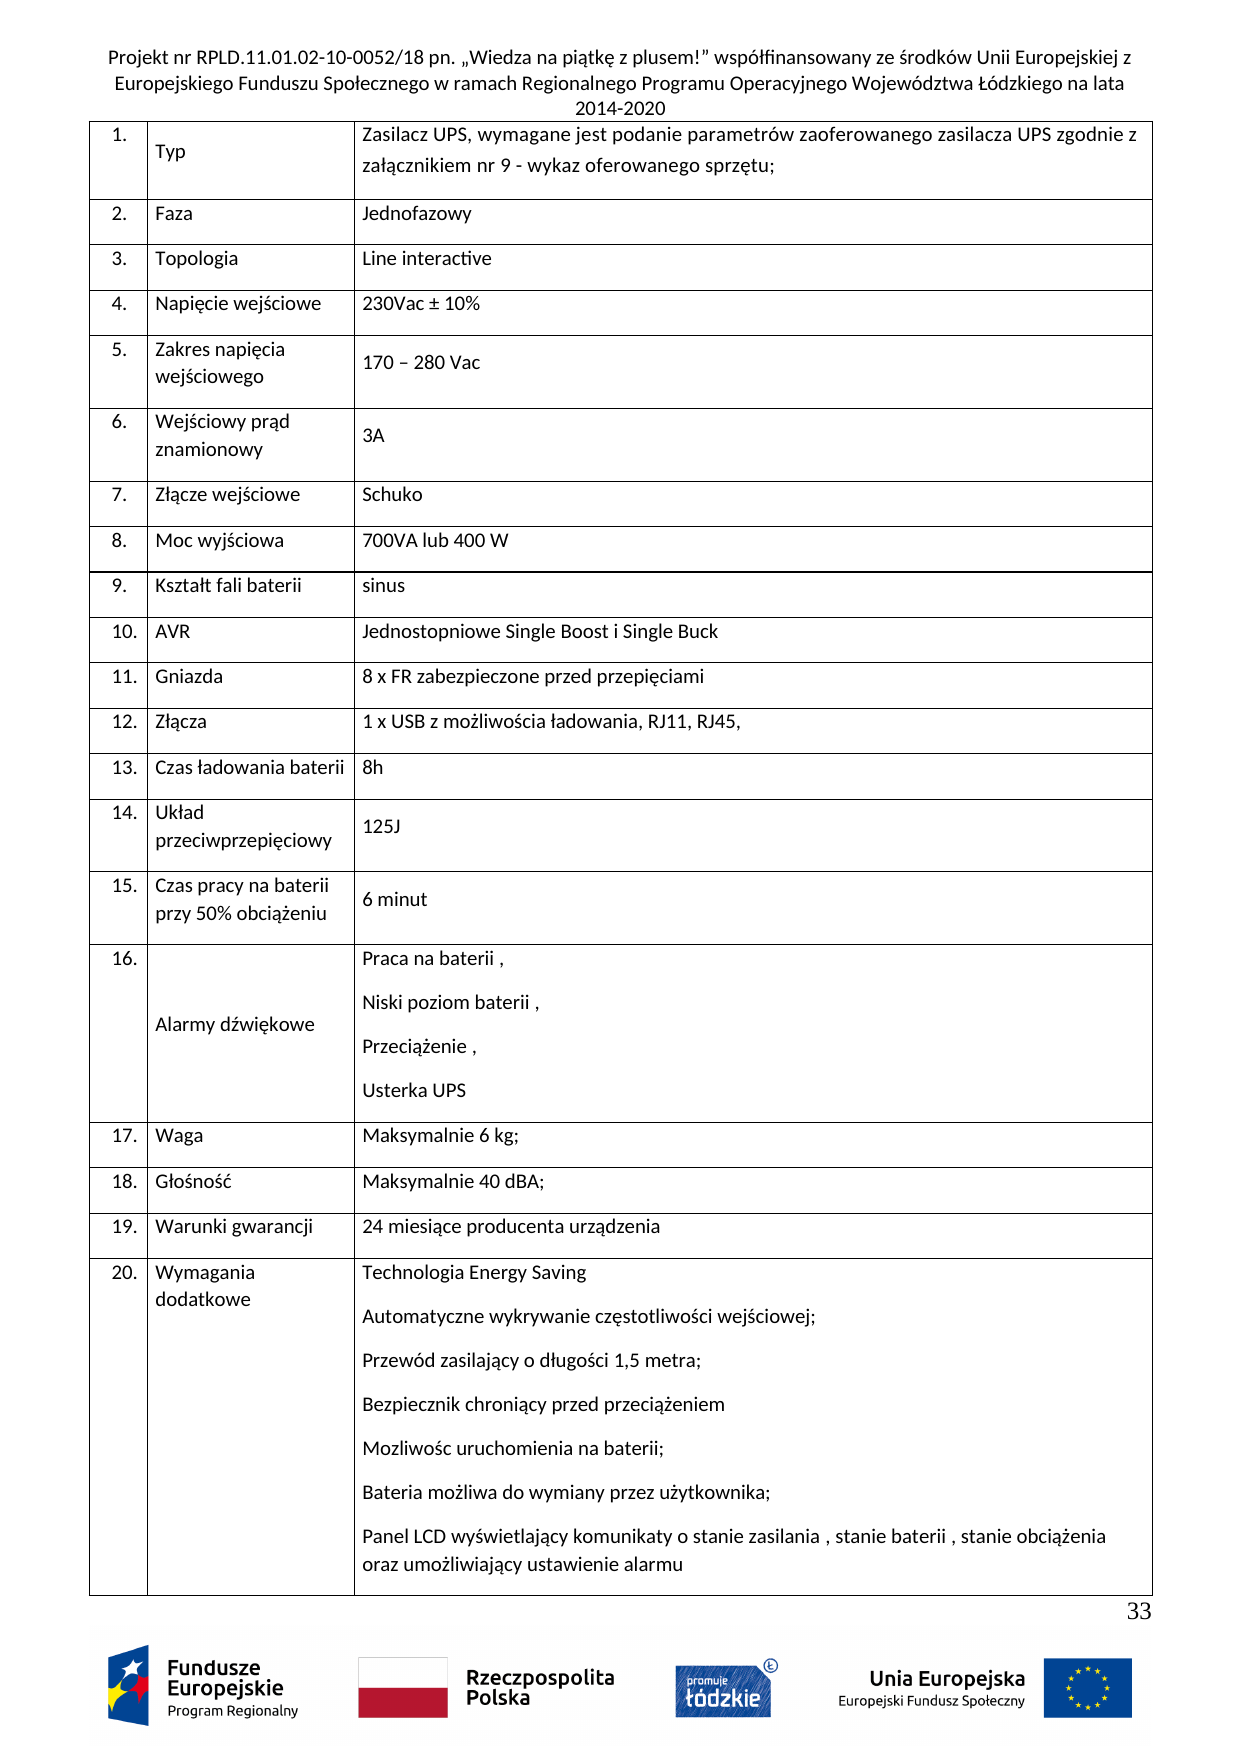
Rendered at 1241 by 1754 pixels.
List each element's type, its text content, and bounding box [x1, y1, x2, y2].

table_cell Złącza [148, 709, 354, 753]
table_cell Gniazda [148, 663, 354, 708]
table_cell Zakres napięcia wejściowego [148, 336, 354, 408]
table_cell [90, 122, 147, 199]
table_cell 700VA lub 400 W [355, 527, 1152, 571]
table_cell 24 miesiące producenta urządzenia [355, 1214, 1152, 1258]
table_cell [355, 1259, 1152, 1595]
table_cell Głośność [148, 1168, 354, 1212]
table_cell [90, 1259, 147, 1595]
table_cell 3A [355, 409, 1152, 481]
table_cell [90, 200, 147, 244]
table_cell Napięcie wejściowe [148, 291, 354, 335]
table_cell [90, 409, 147, 481]
table_cell Maksymalnie 6 kg; [355, 1123, 1152, 1167]
table_cell Praca na baterii , Niski poziom baterii , Przeciążenie , Usterka UPS [355, 945, 1152, 1122]
table_cell [90, 709, 147, 753]
table_cell Faza [148, 200, 354, 244]
table_cell Jednostopniowe Single Boost i Single Buck [355, 618, 1152, 662]
table_cell [90, 754, 147, 798]
table_cell Topologia [148, 245, 354, 289]
table_cell [90, 1214, 147, 1258]
table_cell 6 minut [355, 872, 1152, 944]
table_cell [90, 800, 147, 871]
table_cell 230Vac ± 10% [355, 291, 1152, 335]
table_cell Moc wyjściowa [148, 527, 354, 571]
picture [88, 1625, 1152, 1746]
table_cell Wymagania dodatkowe [148, 1259, 354, 1595]
table_cell AVR [148, 618, 354, 662]
table_cell Czas ładowania baterii [148, 754, 354, 798]
table_cell [90, 663, 147, 708]
table_cell [90, 573, 147, 617]
table_cell Zasilacz UPS, wymagane jest podanie parametrów zaoferowanego zasilacza UPS zgodnie z załącznikiem nr 9 - wykaz oferowanego sprzętu; [355, 122, 1152, 199]
table_cell [90, 1168, 147, 1212]
table_cell 8h [355, 754, 1152, 798]
table_cell Czas pracy na baterii przy 50% obciążeniu [148, 872, 354, 944]
table_cell 170 – 280 Vac [355, 336, 1152, 408]
table_cell [90, 1123, 147, 1167]
table_cell Line interactive [355, 245, 1152, 289]
table_cell [90, 291, 147, 335]
table_cell sinus [355, 573, 1152, 617]
table_cell [90, 482, 147, 526]
table_cell Wejściowy prąd znamionowy [148, 409, 354, 481]
table_cell 8 x FR zabezpieczone przed przepięciami [355, 663, 1152, 708]
table_cell [90, 945, 147, 1122]
table_cell Waga [148, 1123, 354, 1167]
table_cell [90, 618, 147, 662]
table_cell Alarmy dźwiękowe [148, 945, 354, 1122]
table_cell [90, 245, 147, 289]
table_cell Kształt fali baterii [148, 573, 354, 617]
table_cell Złącze wejściowe [148, 482, 354, 526]
table_cell Schuko [355, 482, 1152, 526]
table_cell Jednofazowy [355, 200, 1152, 244]
table_cell Warunki gwarancji [148, 1214, 354, 1258]
table_cell Typ [148, 122, 354, 199]
table_cell [90, 527, 147, 571]
table_cell 125J [355, 800, 1152, 871]
table_cell Układ przeciwprzepięciowy [148, 800, 354, 871]
table_cell 1 x USB z możliwościa ładowania, RJ11, RJ45, [355, 709, 1152, 753]
table_cell [90, 872, 147, 944]
table_cell [90, 336, 147, 408]
table_cell Maksymalnie 40 dBA; [355, 1168, 1152, 1212]
